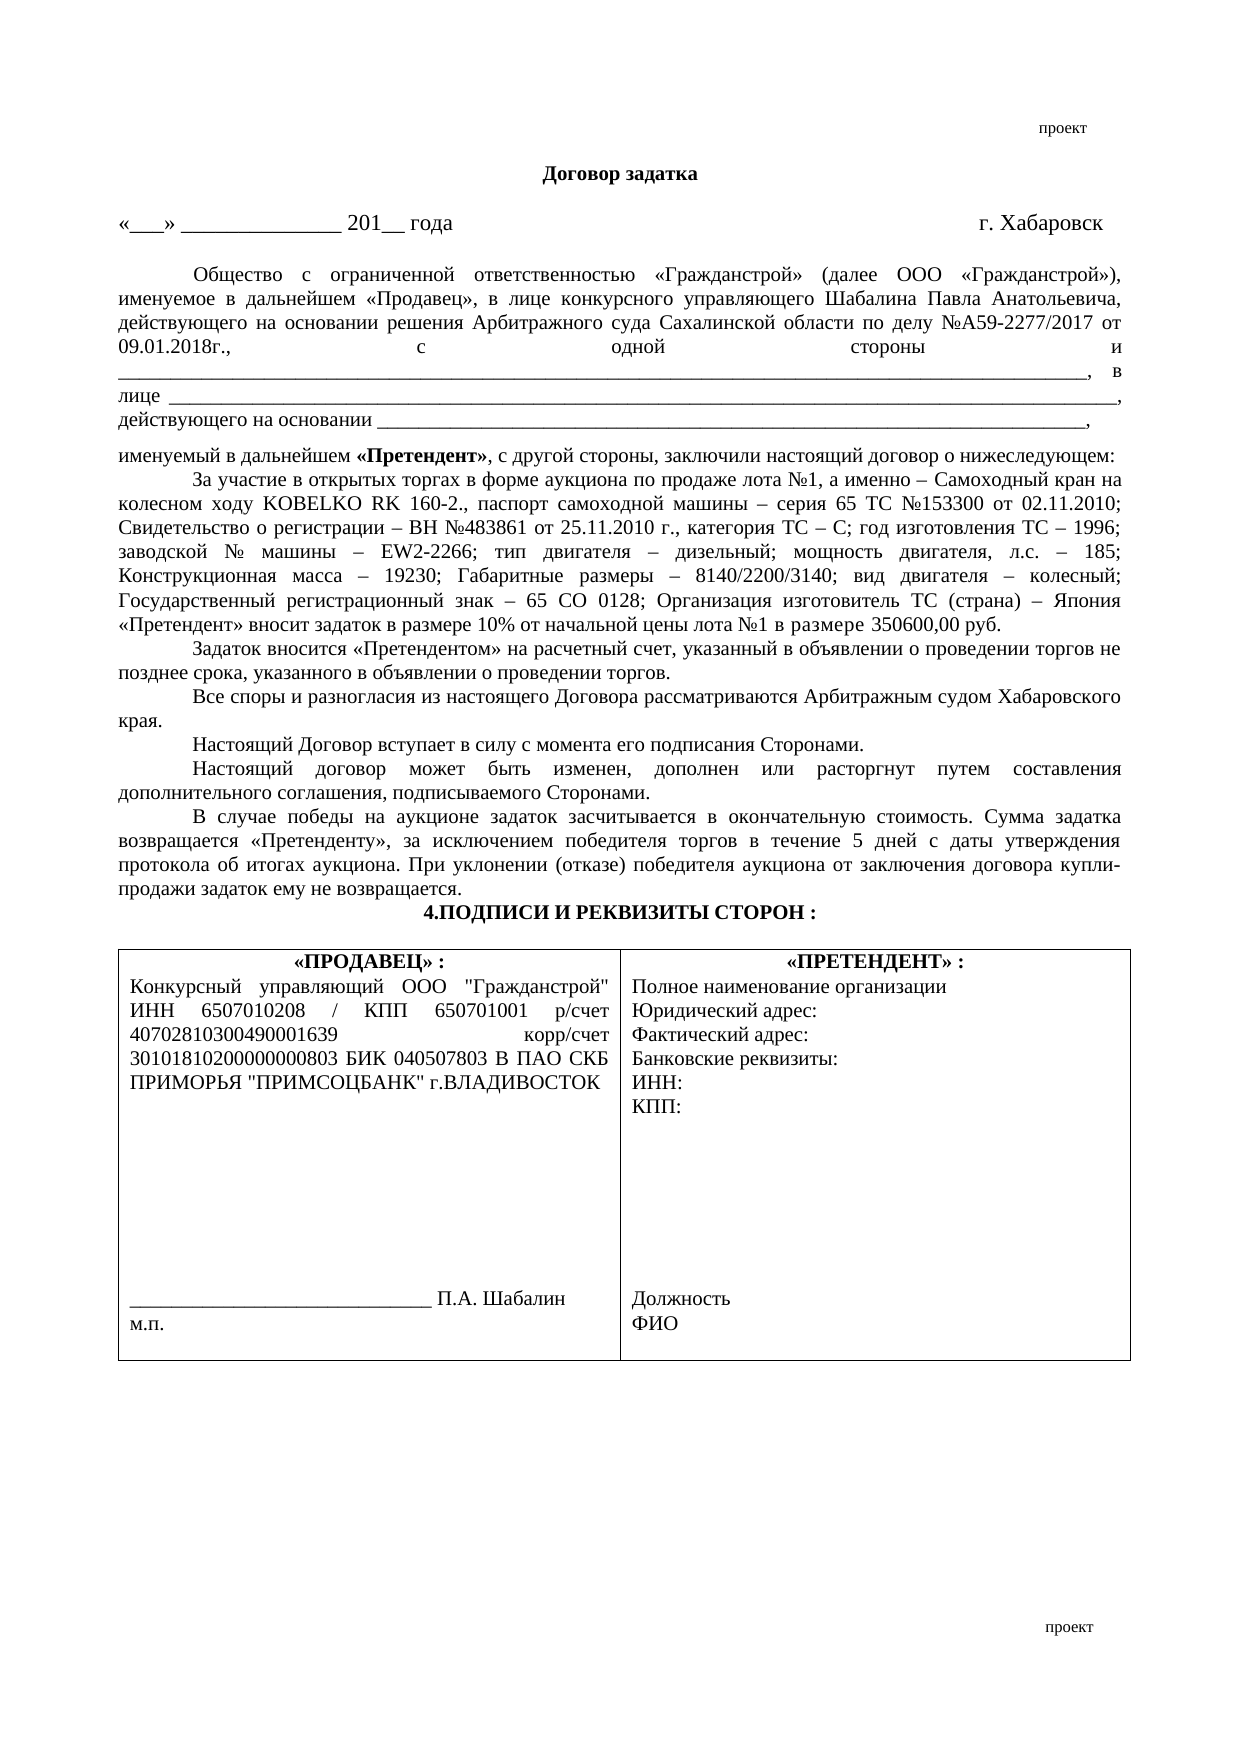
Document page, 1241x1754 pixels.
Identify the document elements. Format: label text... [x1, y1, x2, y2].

text Настоящий Договор вступает в силу с момента его подписания Сторонами. [118, 732, 1122, 756]
text Задаток вносится «Претендентом» на расчетный счет, указанный в объявлении о проведении торгов не позднее срока, указанного в объявлении о проведении торгов. [118, 636, 1122, 684]
text Общество с ограниченной ответственностью «Гражданстрой» (далее ООО «Гражданстрой»), именуемое в дальнейшем «Продавец», в лице конкурсного управляющего Шабалина Павла Анатольевича, действующего на основании решения Арбитражного суда Сахалинской области по делу №А59-2277/2017 от 09.01.2018г., с одной стороны и _____________________________________________________________________________________________, в лице ___________________________________________________________________________________________, действующего на основании ____________________________________________________________________, [118, 262, 1122, 431]
title проект [118, 1616, 1122, 1636]
text Все споры и разногласия из настоящего Договора рассматриваются Арбитражным судом Хабаровского края. [118, 684, 1122, 732]
title Договор задатка [118, 161, 1122, 185]
text В случае победы на аукционе задаток засчитывается в окончательную стоимость. Сумма задатка возвращается «Претенденту», за исключением победителя торгов в течение 5 дней с даты утверждения протокола об итогах аукциона. При уклонении (отказе) победителя аукциона от заключения договора купли-продажи задаток ему не возвращается. [118, 804, 1122, 900]
table_header «ПРОДАВЕЦ» : Конкурсный управляющий ООО "Гражданстрой" ИНН 6507010208 / КПП 650701001 р/счет 40702810300490001639 корр/счет 30101810200000000803 БИК 040507803 В ПАО СКБ ПРИМОРЬЯ "ПРИМСОЦБАНК" г.ВЛАДИВОСТОК _____________________________ П.А. Шабалин м.п. [119, 950, 620, 1360]
text 4.Подписи и РЕКВИЗИТЫ Сторон : [118, 900, 1122, 924]
title проект [118, 118, 1122, 137]
text За участие в открытых торгах в форме аукциона по продаже лота №1, а именно – Самоходный кран на колесном ходу KOBELKO RK 160-2., паспорт самоходной машины – серия 65 ТС №153300 от 02.11.2010; Свидетельство о регистрации – ВН №483861 от 25.11.2010 г., категория ТС – С; год изготовления ТС – 1996; заводской № машины – EW2-2266; тип двигателя – дизельный; мощность двигателя, л.с. – 185; Конструкционная масса – 19230; Габаритные размеры – 8140/2200/3140; вид двигателя – колесный; Государственный регистрационный знак – 65 СО 0128; Организация изготовитель ТС (страна) – Япония «Претендент» вносит задаток в размере 10% от начальной цены лота №1 в размере 350600,00 руб. [118, 467, 1122, 636]
table_header «ПРЕТЕНДЕНТ» : Полное наименование организации Юридический адрес: Фактический адрес: Банковские реквизиты: ИНН: КПП: Должность ФИО [621, 950, 1130, 1360]
text Настоящий договор может быть изменен, дополнен или расторгнут путем составления дополнительного соглашения, подписываемого Сторонами. [118, 756, 1122, 804]
text именуемый в дальнейшем «Претендент», с другой стороны, заключили настоящий договор о нижеследующем: [118, 443, 1122, 467]
text «___» ______________ 201__ года г. Хабаровск [118, 209, 1122, 236]
